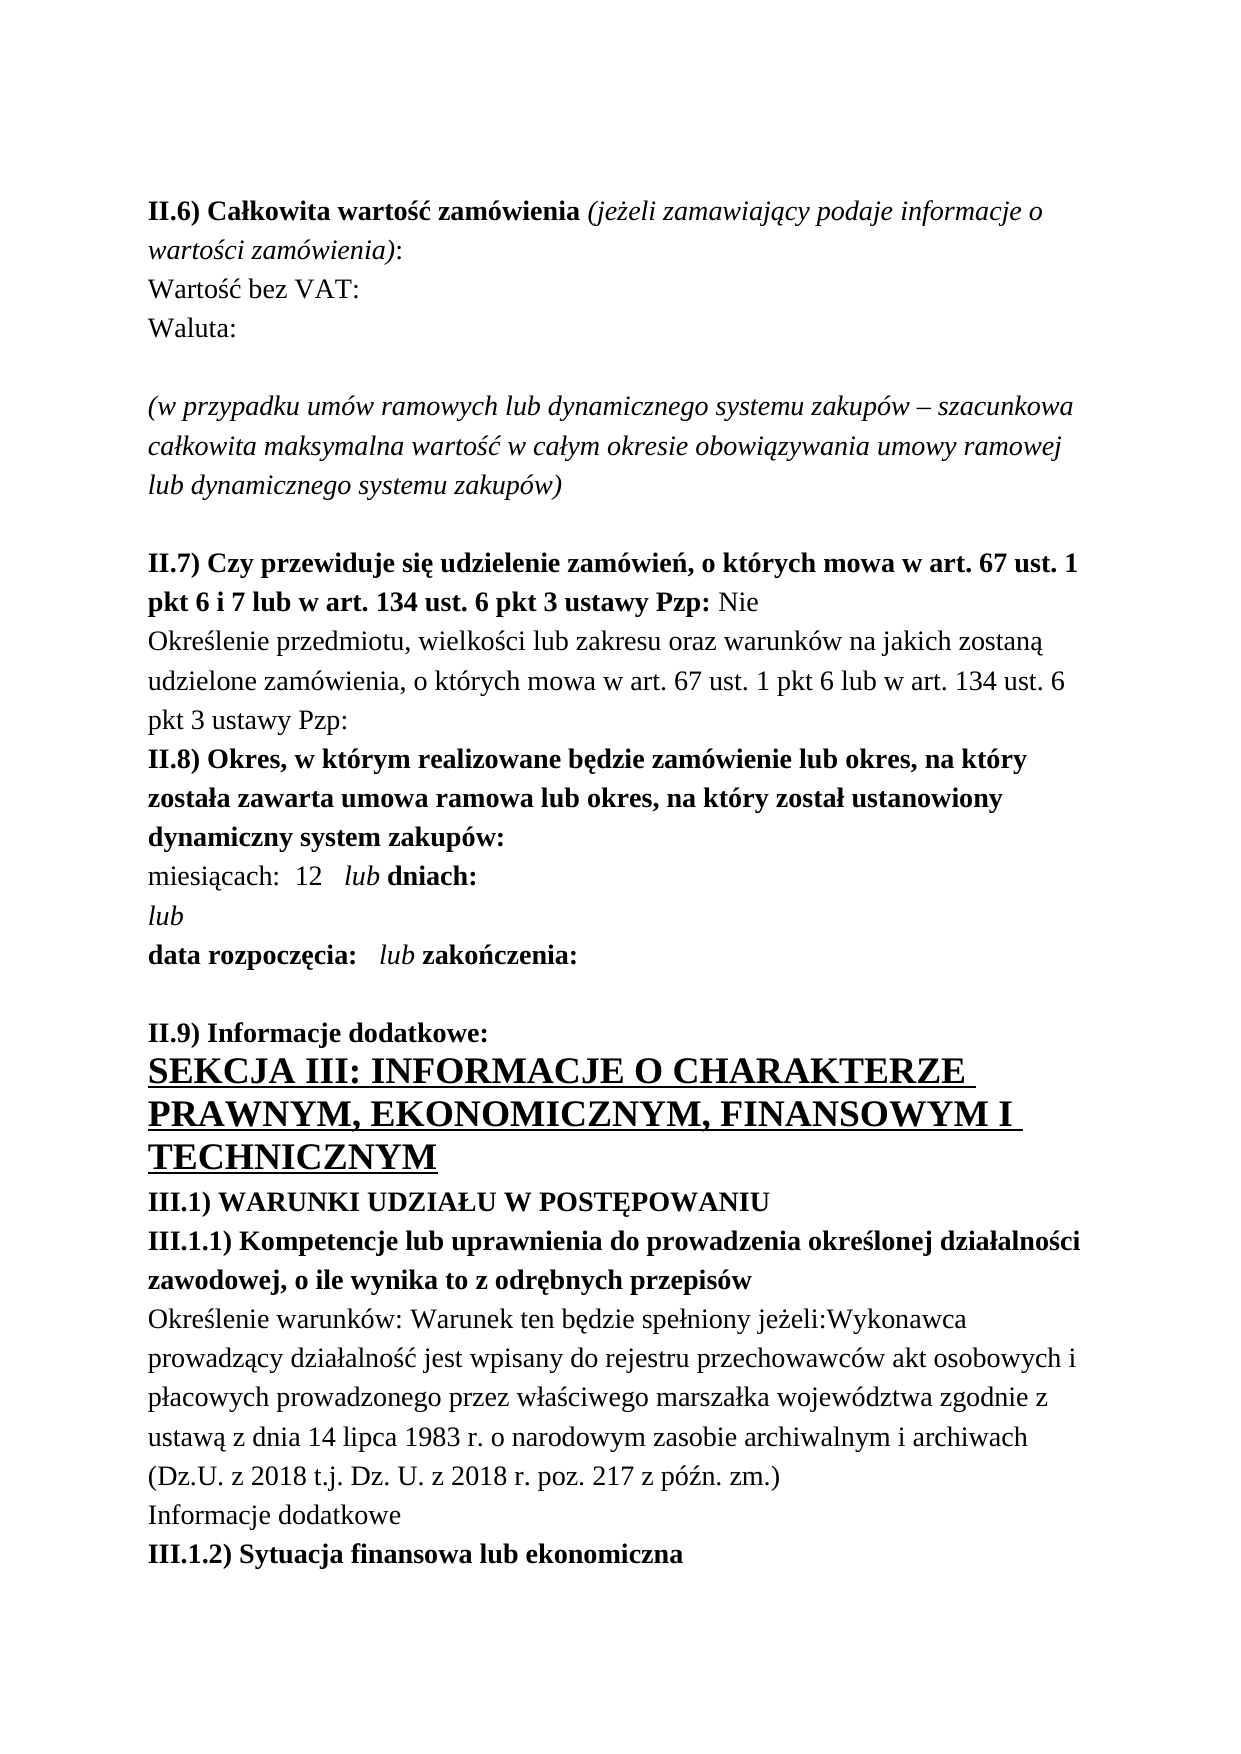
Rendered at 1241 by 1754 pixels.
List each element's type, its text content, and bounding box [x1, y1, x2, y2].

text III.1) WARUNKI UDZIAŁU W POSTĘPOWANIU [148, 1178, 1093, 1217]
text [148, 1217, 1093, 1569]
text II.7) Czy przewiduje się udzielenie zamówień, o których mowa w art. 67 ust. 1 pkt 6 i 7 lub w art. 134 ust. 6 pkt 3 ustawy Pzp: Nie Określenie przedmiotu, wielkości lub zakresu oraz warunków na jakich zostaną udzielone zamówienia, o których mowa w art. 67 ust. 1 pkt 6 lub w art. 134 ust. 6 pkt 3 ustawy Pzp: II.8) Okres, w którym realizowane będzie zamówienie lub okres, na który została zawarta umowa ramowa lub okres, na który został ustanowiony dynamiczny system zakupów: miesiącach: 12 lub dniach: lub data rozpoczęcia: lub zakończenia: II.9) Informacje dodatkowe: [148, 500, 1093, 1048]
text SEKCJA III: INFORMACJE O CHARAKTERZE PRAWNYM, EKONOMICZNYM, FINANSOWYM I TECHNICZNYM [148, 1048, 1093, 1178]
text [148, 148, 1093, 343]
text (w przypadku umów ramowych lub dynamicznego systemu zakupów – szacunkowa całkowita maksymalna wartość w całym okresie obowiązywania umowy ramowej lub dynamicznego systemu zakupów) [148, 343, 1093, 500]
